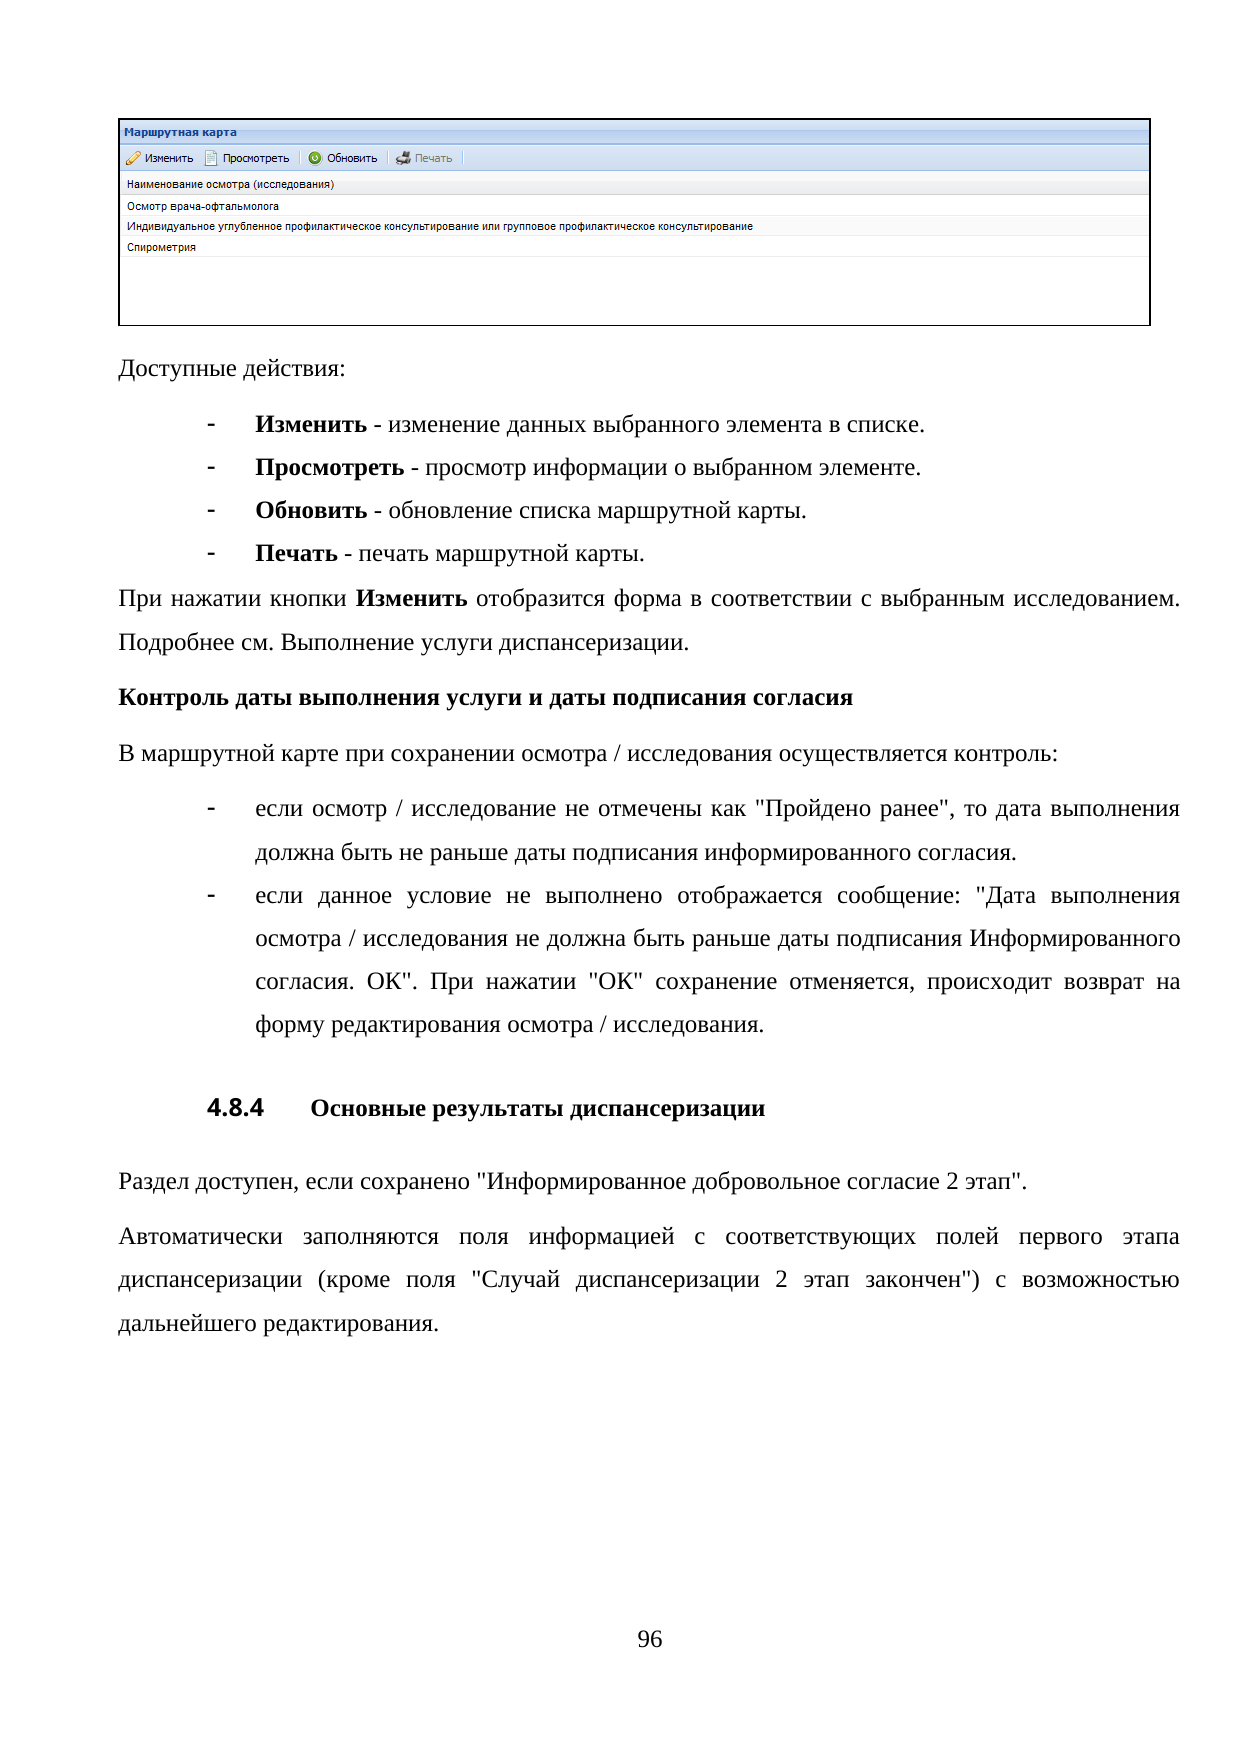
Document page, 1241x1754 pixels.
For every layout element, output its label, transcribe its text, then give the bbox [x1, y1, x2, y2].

picture [120, 120, 1149, 325]
subtitle Основные результаты диспансеризации [207, 1090, 1181, 1124]
text Контроль даты выполнения услуги и даты подписания согласия [118, 682, 1181, 711]
text Раздел доступен, если сохранено "Информированное добровольное согласие 2 этап". [118, 1166, 1181, 1194]
list Обновить - обновление списка маршрутной карты. [207, 495, 1181, 524]
text В маршрутной карте при сохранении осмотра / исследования осуществляется контроль: [118, 738, 1181, 767]
list Изменить - изменение данных выбранного элемента в списке. [207, 409, 1181, 438]
text Доступные действия: [118, 353, 1181, 382]
list если данное условие не выполнено отображается сообщение: "Дата выполнения осмотра / исследования не должна быть раньше даты подписания Информированного согласия. ОК". При нажатии "ОК" сохранение отменяется, происходит возврат на форму редактирования осмотра / исследования. [207, 880, 1181, 1038]
list Печать - печать маршрутной карты. [207, 538, 1181, 567]
text Автоматически заполняются поля информацией с соответствующих полей первого этапа диспансеризации (кроме поля "Случай диспансеризации 2 этап закончен") с возможностью дальнейшего редактирования. [118, 1221, 1181, 1336]
list Просмотреть - просмотр информации о выбранном элементе. [207, 452, 1181, 481]
list если осмотр / исследование не отмечены как "Пройдено ранее", то дата выполнения должна быть не раньше даты подписания информированного согласия. [207, 793, 1181, 865]
text При нажатии кнопки Изменить отобразится форма в соответствии с выбранным исследованием. Подробнее см. Выполнение услуги диспансеризации. [118, 583, 1181, 655]
